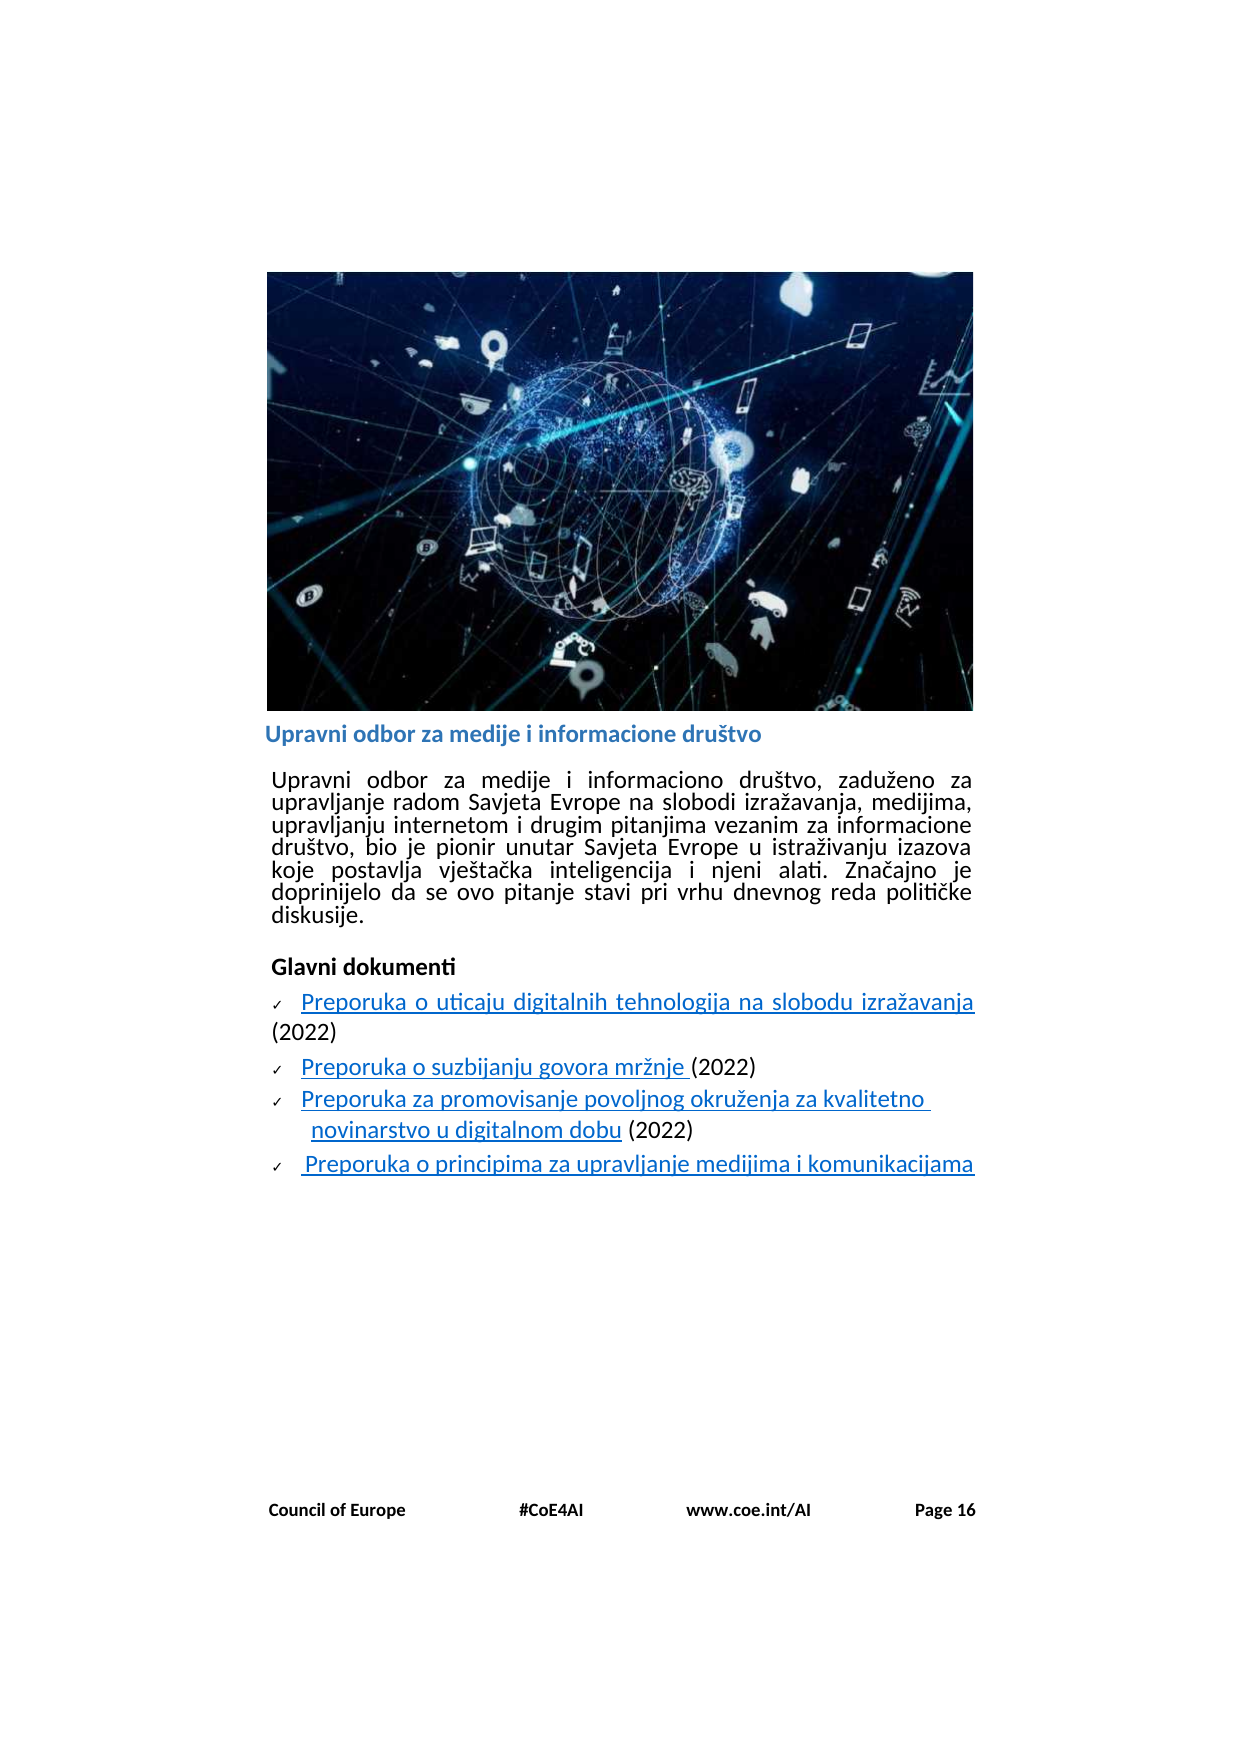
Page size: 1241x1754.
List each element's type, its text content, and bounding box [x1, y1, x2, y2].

list Preporuka za promovisanje povoljnog okruženja za kvalitetno novinarstvo u digitalnom dobu (2022) [271, 1084, 973, 1145]
subtitle Glavni dokumenti [271, 951, 975, 982]
list Preporuka o uticaju digitalnih tehnologija na slobodu izražavanja (2022) [271, 986, 975, 1047]
picture [267, 271, 974, 711]
text Upravni odbor za medije i informaciono društvo, zaduženo za upravljanje radom Savjeta Evrope na slobodi izražavanja, medijima, upravljanju internetom i drugim pitanjima vezanim za informacione društvo, bio je pionir unutar Savjeta Evrope u istraživanju izazova koje postavlja vještačka inteligencija i njeni alati. Značajno je doprinijelo da se ovo pitanje stavi pri vrhu dnevnog reda političke diskusije. [271, 770, 973, 928]
list Preporuka o suzbijanju govora mržnje (2022) [271, 1052, 975, 1082]
list Preporuka o principima za upravljanje medijima i komunikacijama (2022) [271, 1148, 975, 1178]
